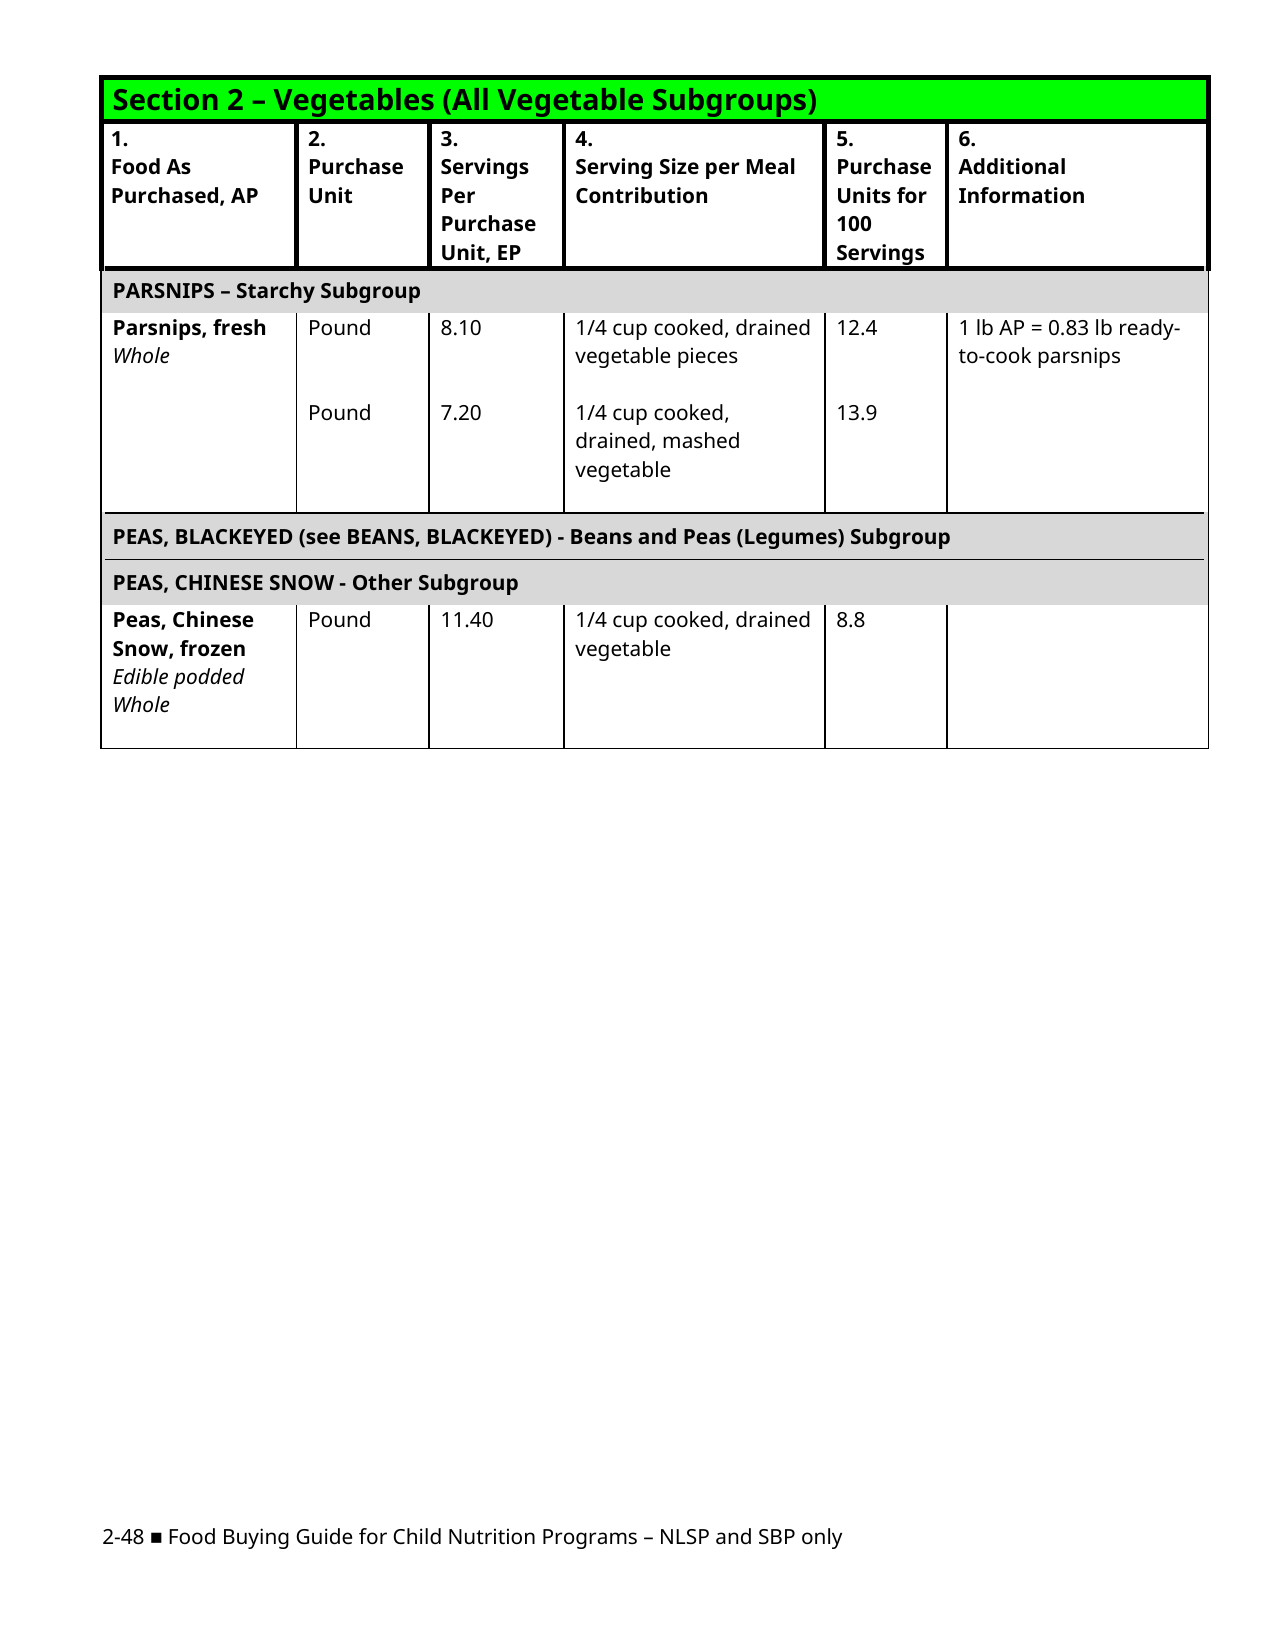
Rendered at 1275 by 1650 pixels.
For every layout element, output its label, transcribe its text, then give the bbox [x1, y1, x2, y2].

table_cell 2. Purchase Unit [299, 124, 427, 266]
table_cell 11.40 [430, 605, 563, 747]
table_cell 8.10 [430, 313, 563, 398]
table_cell 1 lb AP = 0.83 lb ready-to-cook parsnips [948, 313, 1208, 398]
table_cell 12.4 [826, 313, 946, 398]
table_cell 1/4 cup cooked, drained vegetable pieces [565, 313, 824, 398]
table_header Section 2 – Vegetables (All Vegetable Subgroups) [104, 80, 1206, 119]
table_cell PEAS, BLACKEYED (see BEANS, BLACKEYED) - Beans and Peas (Legumes) Subgroup [102, 512, 1208, 559]
table_cell Parsnips, fresh Whole [102, 313, 296, 398]
table_cell 4. Serving Size per Meal Contribution [566, 124, 822, 266]
table_cell Peas, Chinese Snow, frozen Edible podded Whole [102, 605, 296, 747]
table_cell 13.9 [826, 398, 946, 512]
table_cell 1. Food As Purchased, AP [104, 124, 294, 266]
table_cell 1/4 cup cooked, drained vegetable [565, 605, 824, 747]
table_cell 8.8 [826, 605, 946, 747]
table_cell Pound [297, 313, 428, 398]
table_cell [948, 398, 1208, 512]
table_cell PEAS, CHINESE SNOW - Other Subgroup [102, 559, 1208, 605]
table_cell 6. Additional Information [949, 124, 1206, 266]
table_cell [102, 398, 296, 512]
table_cell [948, 605, 1208, 747]
table_cell 1/4 cup cooked, drained, mashed vegetable [565, 398, 824, 512]
table_cell 3. Servings Per Purchase Unit, EP [432, 124, 562, 266]
table_cell 5. Purchase Units for 100 Servings [827, 124, 945, 266]
table_cell Pound [297, 398, 428, 512]
table_cell PARSNIPS – Starchy Subgroup [102, 266, 1208, 313]
table_cell Pound [297, 605, 428, 747]
table_cell 7.20 [430, 398, 563, 512]
